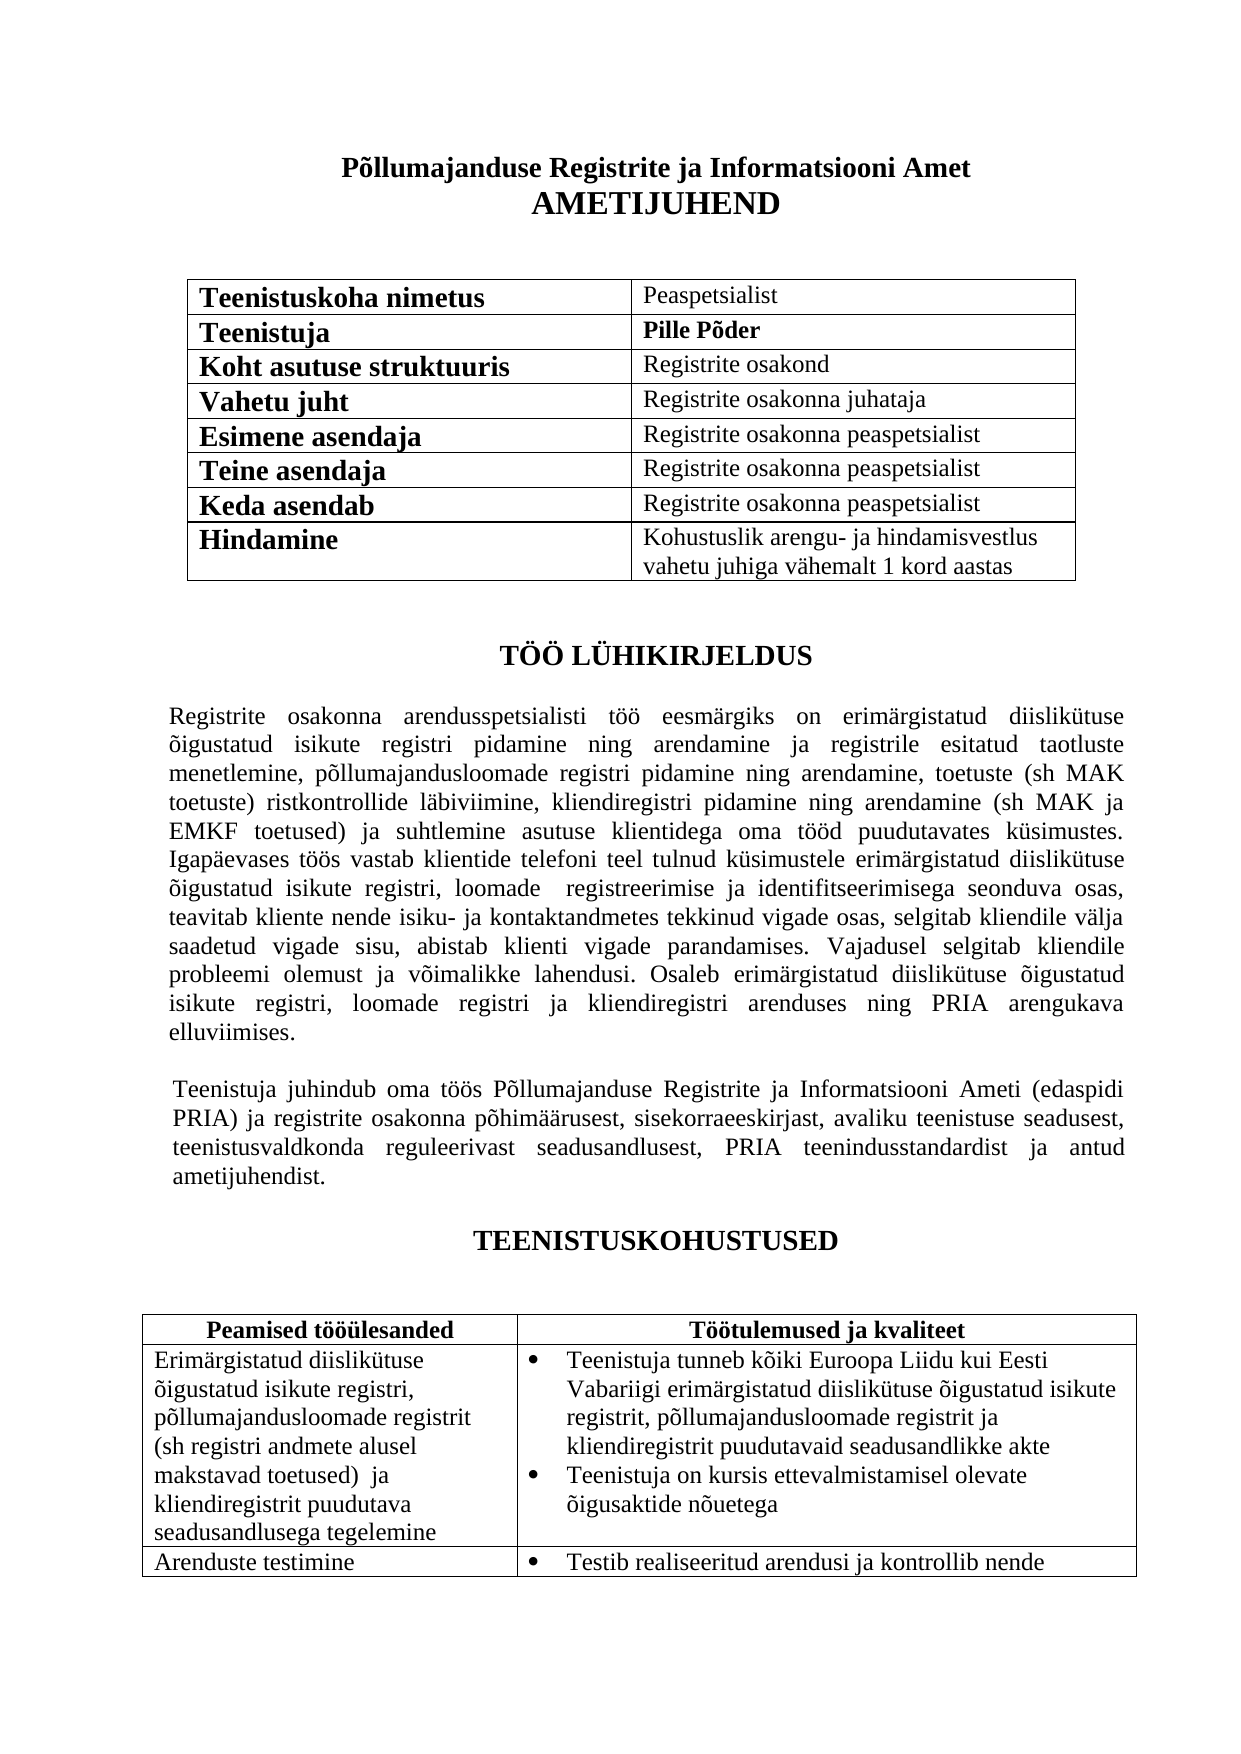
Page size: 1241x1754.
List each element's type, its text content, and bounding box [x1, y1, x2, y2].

table_header Peaspetsialist [632, 280, 1075, 314]
table_cell Teenistuja [188, 315, 631, 348]
table_cell Arenduste testimine [143, 1547, 517, 1576]
table_cell Teenistuja tunneb kõiki Euroopa Liidu kui Eesti Vabariigi erimärgistatud diislikütuse õigustatud isikute registrit, põllumajandusloomade registrit ja kliendiregistrit puudutavaid seadusandlikke akte Teenistuja on kursis ettevalmistamisel olevate õigusaktide nõuetega [518, 1345, 1136, 1546]
table_cell Teine asendaja [188, 453, 631, 487]
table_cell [518, 1547, 1136, 1576]
table_cell Registrite osakonna peaspetsialist [632, 488, 1075, 521]
table_cell Registrite osakond [632, 350, 1075, 383]
table_cell Kohustuslik arengu- ja hindamisvestlus vahetu juhiga vähemalt 1 kord aastas [632, 523, 1075, 580]
text Teenistuja juhindub oma töös Põllumajanduse Registrite ja Informatsiooni Ameti (edaspidi PRIA) ja registrite osakonna põhimäärusest, sisekorraeeskirjast, avaliku teenistuse seadusest, teenistusvaldkonda reguleerivast seadusandlusest, PRIA teenindusstandardist ja antud ametijuhendist. [172, 1074, 1125, 1189]
table_header Töötulemused ja kvaliteet [518, 1315, 1136, 1344]
table_cell Registrite osakonna juhataja [632, 384, 1075, 418]
table_cell Koht asutuse struktuuris [188, 350, 631, 383]
subtitle AMETIJUHEND [187, 183, 1125, 222]
table_cell Keda asendab [188, 488, 631, 521]
table_cell Erimärgistatud diislikütuse õigustatud isikute registri, põllumajandusloomade registrit (sh registri andmete alusel makstavad toetused) ja kliendiregistrit puudutava seadusandlusega tegelemine [143, 1345, 517, 1546]
table_header Teenistuskoha nimetus [188, 280, 631, 314]
table_cell Pille Põder [632, 315, 1075, 348]
table_header Peamised tööülesanded [143, 1315, 517, 1344]
table_cell Esimene asendaja [188, 419, 631, 452]
subtitle Põllumajanduse Registrite ja rmatsiooni Amet [187, 150, 1125, 183]
table_cell Vahetu juht [188, 384, 631, 418]
text Registrite osakonna arendusspetsialisti töö eesmärgiks on erimärgistatud diislikütuse õigustatud isikute registri pidamine ning arendamine ja registrile esitatud taotluste menetlemine, põllumajandusloomade registri pidamine ning arendamine, toetuste (sh MAK toetuste) ristkontrollide läbiviimine, kliendiregistri pidamine ning arendamine (sh MAK ja EMKF toetused) ja suhtlemine asutuse klientidega oma tööd puudutavates küsimustes. Igapäevases töös vastab klientide telefoni teel tulnud küsimustele erimärgistatud diislikütuse õigustatud isikute registri, loomade registreerimise ja identifitseerimisega seonduva osas, teavitab kliente nende isiku- ja kontaktandmetes tekkinud vigade osas, selgitab kliendile välja saadetud vigade sisu, abistab klienti vigade parandamises. Vajadusel selgitab kliendile probleemi olemust ja võimalikke lahendusi. Osaleb erimärgistatud diislikütuse õigustatud isikute registri, loomade registri ja kliendiregistri arenduses ning PRIA arengukava elluviimises. [168, 701, 1125, 1046]
table_cell Registrite osakonna peaspetsialist [632, 453, 1075, 487]
subtitle TÖÖ LÜHIKIRJELDUS [187, 638, 1125, 672]
subtitle TEENISTUSKOHUSTUSED [187, 1223, 1125, 1257]
table_cell Registrite osakonna peaspetsialist [632, 419, 1075, 452]
table_cell Hindamine [188, 523, 631, 580]
